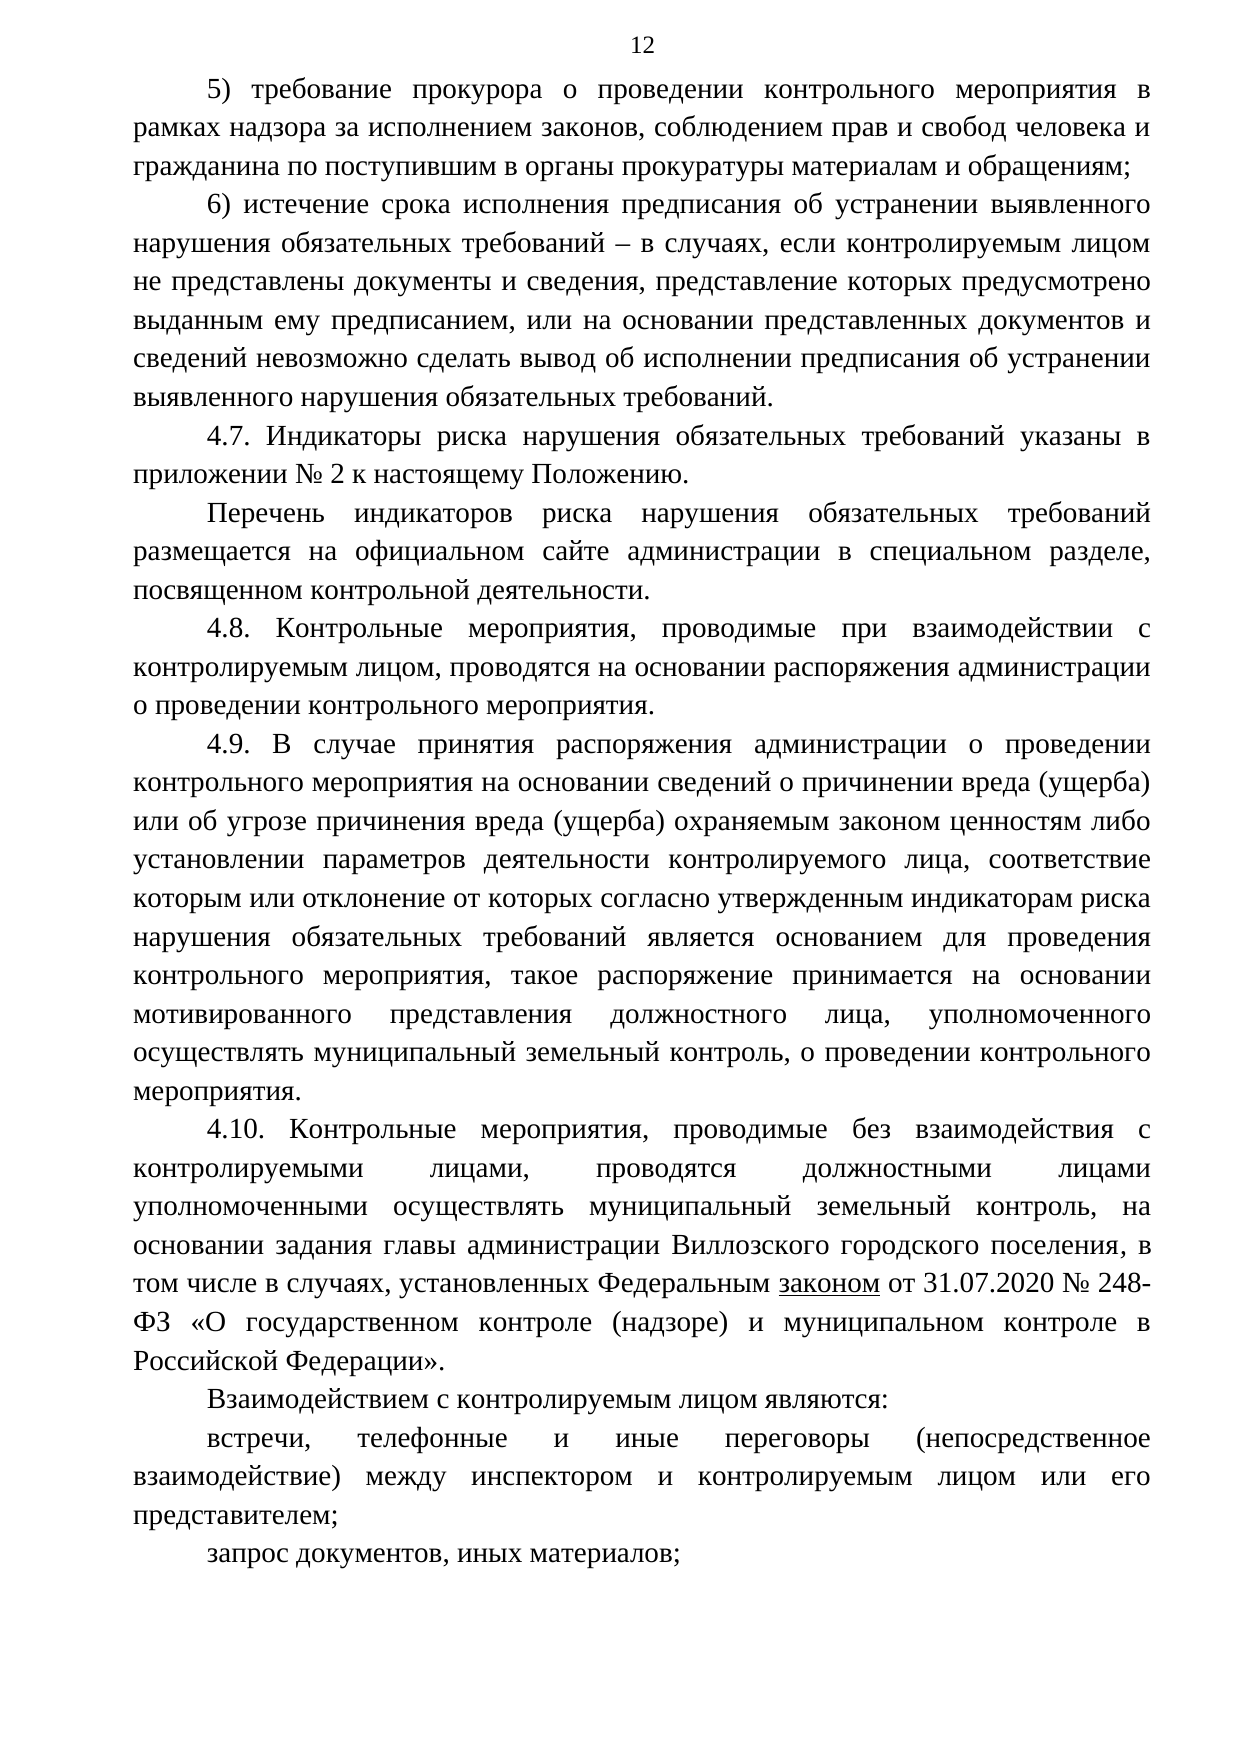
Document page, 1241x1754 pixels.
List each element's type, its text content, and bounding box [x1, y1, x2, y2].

text 4.10. Контрольные мероприятия, проводимые без взаимодействия с контролируемыми лицами, проводятся должностными лицами уполномоченными осуществлять муниципальный земельный контроль, на основании задания главы администрации Виллозского городского поселения, в том числе в случаях, установленных Федеральным законом от 31.07.2020 № 248-ФЗ «О государственном контроле (надзоре) и муниципальном контроле в Российской Федерации». [133, 1111, 1152, 1376]
text встречи, телефонные и иные переговоры (непосредственное взаимодействие) между инспектором и контролируемым лицом или его представителем; [133, 1420, 1152, 1530]
text Перечень индикаторов риска нарушения обязательных требований размещается на официальном сайте администрации в специальном разделе, посвященном контрольной деятельности. [133, 495, 1152, 605]
text 4.8. Контрольные мероприятия, проводимые при взаимодействии с контролируемым лицом, проводятся на основании распоряжения администрации о проведении контрольного мероприятия. [133, 610, 1152, 721]
text 6) истечение срока исполнения предписания об устранении выявленного нарушения обязательных требований – в случаях, если контролируемым лицом не представлены документы и сведения, представление которых предусмотрено выданным ему предписанием, или на основании представленных документов и сведений невозможно сделать вывод об исполнении предписания об устранении выявленного нарушения обязательных требований. [133, 186, 1152, 413]
text 5) требование прокурора о проведении контрольного мероприятия в рамках надзора за исполнением законов, соблюдением прав и свобод человека и гражданина по поступившим в органы прокуратуры материалам и обращениям; [133, 71, 1152, 181]
text 4.9. В случае принятия распоряжения администрации о проведении контрольного мероприятия на основании сведений о причинении вреда (ущерба) или об угрозе причинения вреда (ущерба) охраняемым законом ценностям либо установлении параметров деятельности контролируемого лица, соответствие которым или отклонение от которых согласно утвержденным индикаторам риска нарушения обязательных требований является основанием для проведения контрольного мероприятия, такое распоряжение принимается на основании мотивированного представления должностного лица, уполномоченного осуществлять муниципальный земельный контроль, о проведении контрольного мероприятия. [133, 726, 1152, 1106]
text Взаимодействием с контролируемым лицом являются: [133, 1381, 1152, 1415]
text 4.7. Индикаторы риска нарушения обязательных требований указаны в приложении № 2 к настоящему Положению. [133, 418, 1152, 490]
text запрос документов, иных материалов; [133, 1535, 1152, 1569]
